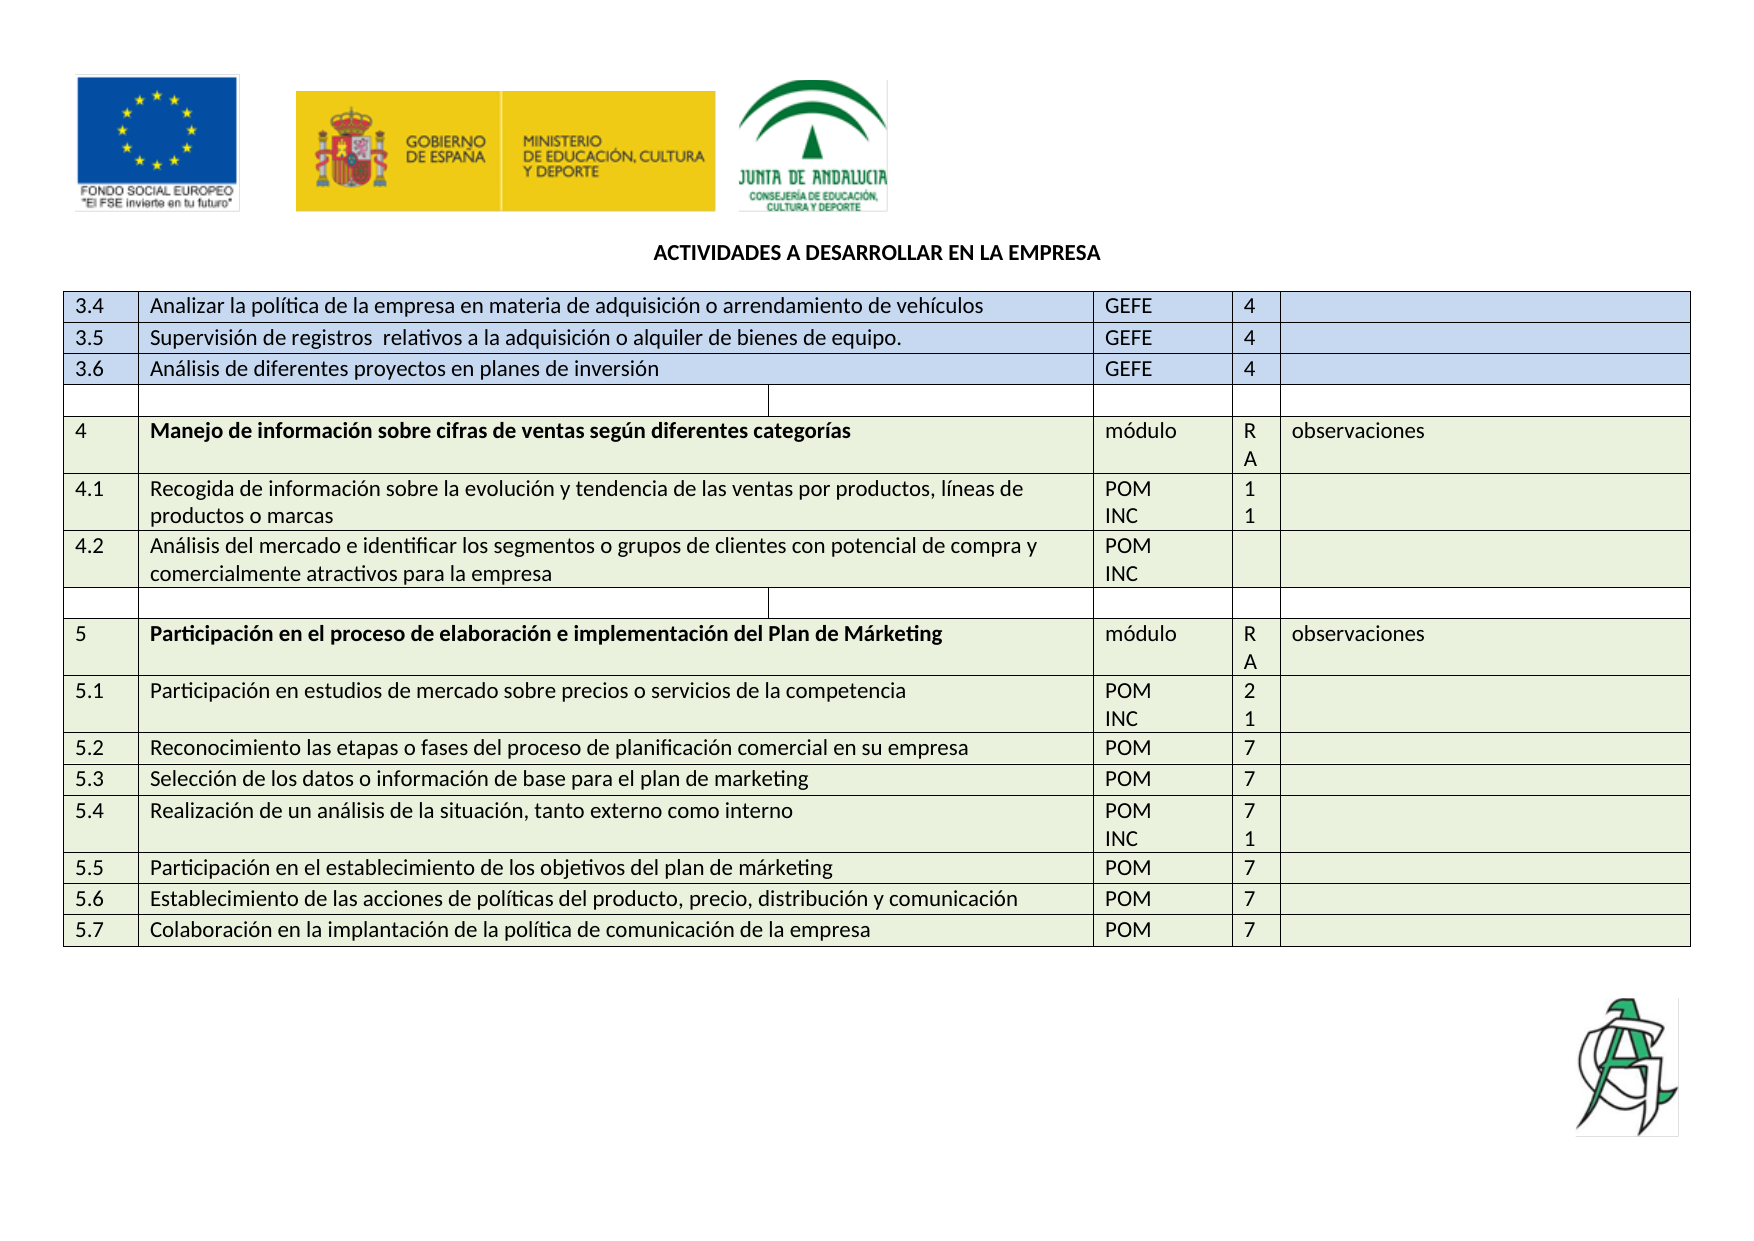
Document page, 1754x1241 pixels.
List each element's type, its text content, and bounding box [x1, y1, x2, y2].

table_cell RA [1233, 619, 1280, 675]
table_cell 7 [1233, 765, 1280, 795]
table_cell Reconocimiento las etapas o fases del proceso de planificación comercial en su empresa [139, 733, 1093, 763]
table_cell [1281, 676, 1690, 732]
table_cell [1281, 354, 1690, 384]
table_cell [1094, 385, 1232, 416]
table_cell [64, 385, 138, 416]
table_cell [1094, 588, 1232, 618]
table_cell Análisis de diferentes proyectos en planes de inversión [139, 354, 1093, 384]
table_cell Participación en el establecimiento de los objetivos del plan de márketing [139, 853, 1093, 883]
table_cell POM [1094, 765, 1232, 795]
table_cell POM INC [1094, 531, 1232, 587]
table_cell módulo [1094, 619, 1232, 675]
table_cell 4 [1233, 354, 1280, 384]
table_cell POM [1094, 733, 1232, 763]
table_cell [1281, 884, 1690, 914]
table_cell POM INC [1094, 474, 1232, 530]
table_cell Establecimiento de las acciones de políticas del producto, precio, distribución y comunicación [139, 884, 1093, 914]
table_cell POM [1094, 853, 1232, 883]
table_cell Análisis del mercado e identificar los segmentos o grupos de clientes con potencial de compra y comercialmente atractivos para la empresa [139, 531, 1093, 587]
table_cell Colaboración en la implantación de la política de comunicación de la empresa [139, 915, 1093, 946]
table_cell Supervisión de registros relativos a la adquisición o alquiler de bienes de equipo. [139, 323, 1093, 353]
table_cell Selección de los datos o información de base para el plan de marketing [139, 765, 1093, 795]
table_cell 5.1 [64, 676, 138, 732]
table_cell 4.2 [64, 531, 138, 587]
table_cell 3.6 [64, 354, 138, 384]
picture [75, 73, 243, 213]
table_cell 7 [1233, 884, 1280, 914]
table_cell 5.2 [64, 733, 138, 763]
picture [738, 80, 889, 213]
table_cell 5.5 [64, 853, 138, 883]
table_cell Participación en el proceso de elaboración e implementación del Plan de Márketing [139, 619, 1093, 675]
table_cell 7 1 [1233, 796, 1280, 852]
table_cell RA [1233, 417, 1280, 473]
table_cell [1281, 733, 1690, 763]
table_cell [1281, 323, 1690, 353]
table_cell 4.1 [64, 474, 138, 530]
table_cell 4 [1233, 292, 1280, 322]
table_cell [1281, 385, 1690, 416]
table_cell Participación en estudios de mercado sobre precios o servicios de la competencia [139, 676, 1093, 732]
table_cell observaciones [1281, 619, 1690, 675]
table_cell módulo [1094, 417, 1232, 473]
table_cell [1281, 474, 1690, 530]
table_cell [1233, 588, 1280, 618]
table_cell [1233, 531, 1280, 587]
table_cell GEFE [1094, 323, 1232, 353]
table_cell 7 [1233, 853, 1280, 883]
table_cell Manejo de información sobre cifras de ventas según diferentes categorías [139, 417, 1093, 473]
picture [1575, 998, 1679, 1138]
table_cell observaciones [1281, 417, 1690, 473]
table_cell Analizar la política de la empresa en materia de adquisición o arrendamiento de vehículos [139, 292, 1093, 322]
table_cell [139, 385, 768, 416]
table_cell [1281, 853, 1690, 883]
table_cell Recogida de información sobre la evolución y tendencia de las ventas por productos, líneas de productos o marcas [139, 474, 1093, 530]
table_cell 5.3 [64, 765, 138, 795]
table_cell [1281, 915, 1690, 946]
table_cell 5.7 [64, 915, 138, 946]
table_cell 3.4 [64, 292, 138, 322]
table_cell 4 [64, 417, 138, 473]
table_cell 5.6 [64, 884, 138, 914]
table_cell POM INC [1094, 676, 1232, 732]
table_cell [1281, 796, 1690, 852]
table_cell 4 [1233, 323, 1280, 353]
table_cell 1 1 [1233, 474, 1280, 530]
table_cell 7 [1233, 915, 1280, 946]
table_cell POM INC [1094, 796, 1232, 852]
table_cell [139, 588, 768, 618]
table_cell [1281, 531, 1690, 587]
table_cell POM [1094, 884, 1232, 914]
table_cell GEFE [1094, 354, 1232, 384]
table_cell [64, 588, 138, 618]
table_cell GEFE [1094, 292, 1232, 322]
table_cell [1281, 588, 1690, 618]
picture [296, 91, 717, 213]
table_cell [1281, 765, 1690, 795]
table_cell 5.4 [64, 796, 138, 852]
table_cell 7 [1233, 733, 1280, 763]
table_cell [1233, 385, 1280, 416]
table_cell 5 [64, 619, 138, 675]
table_cell Realización de un análisis de la situación, tanto externo como interno [139, 796, 1093, 852]
table_cell [769, 385, 1093, 416]
table_cell [769, 588, 1093, 618]
table_cell [1281, 292, 1690, 322]
table_cell POM [1094, 915, 1232, 946]
table_cell 3.5 [64, 323, 138, 353]
table_cell 2 1 [1233, 676, 1280, 732]
